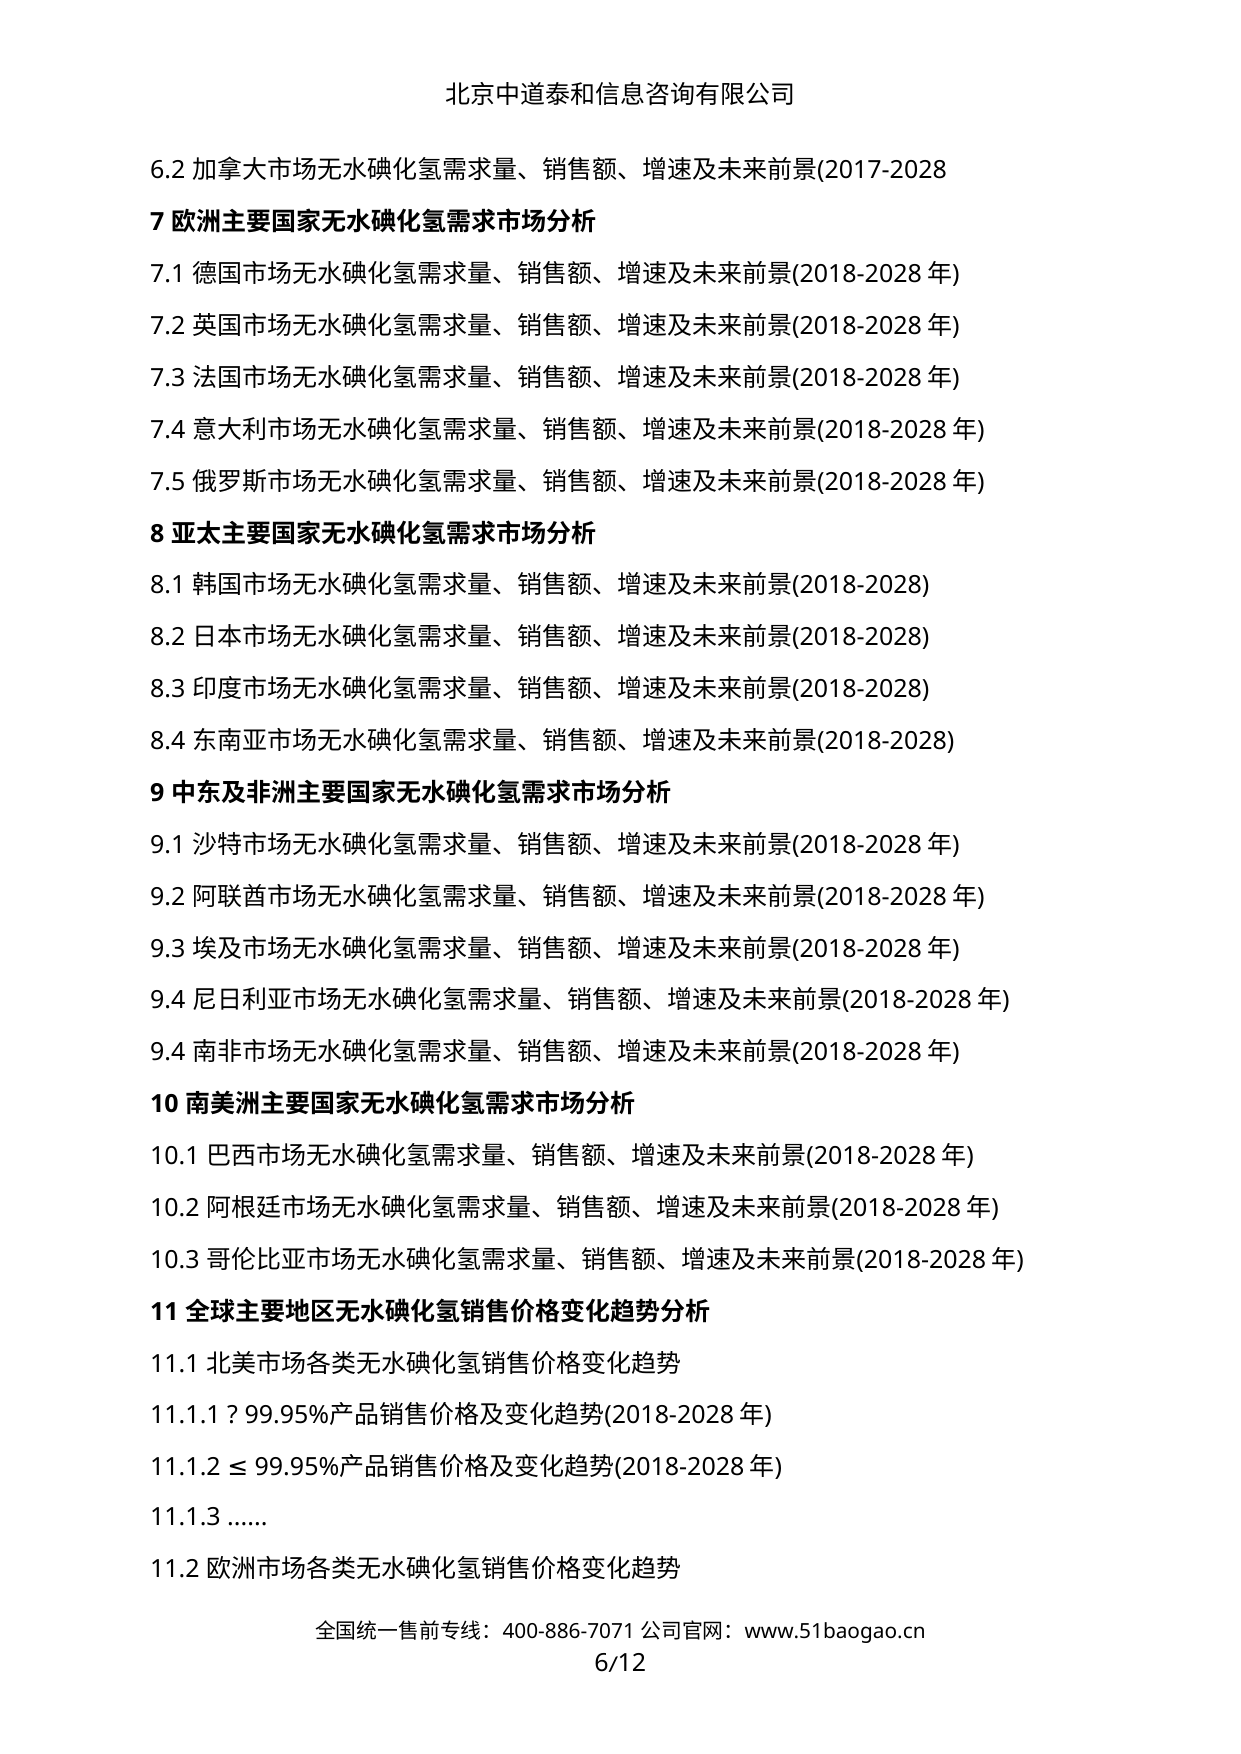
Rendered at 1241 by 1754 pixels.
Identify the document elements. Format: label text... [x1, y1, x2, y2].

text 8.2 日本市场无水碘化氢需求量、销售额、增速及未来前景(2018-2028) [150, 617, 1090, 653]
text 9.1 沙特市场无水碘化氢需求量、销售额、增速及未来前景(2018-2028年) [150, 824, 1090, 861]
text 7 欧洲主要国家无水碘化氢需求市场分析 [150, 202, 1090, 238]
text 10 南美洲主要国家无水碘化氢需求市场分析 [150, 1084, 1090, 1120]
text 9.2 阿联酋市场无水碘化氢需求量、销售额、增速及未来前景(2018-2028年) [150, 876, 1090, 912]
text 6.2 加拿大市场无水碘化氢需求量、销售额、增速及未来前景(2017-2028 [150, 150, 1090, 186]
text 9.3 埃及市场无水碘化氢需求量、销售额、增速及未来前景(2018-2028年) [150, 928, 1090, 964]
text 11 全球主要地区无水碘化氢销售价格变化趋势分析 [150, 1291, 1090, 1327]
text 8.4 东南亚市场无水碘化氢需求量、销售额、增速及未来前景(2018-2028) [150, 721, 1090, 757]
text 8 亚太主要国家无水碘化氢需求市场分析 [150, 513, 1090, 549]
text 10.2 阿根廷市场无水碘化氢需求量、销售额、增速及未来前景(2018-2028年) [150, 1187, 1090, 1224]
text 11.1.3 ...... [150, 1499, 1090, 1533]
text 10.3 哥伦比亚市场无水碘化氢需求量、销售额、增速及未来前景(2018-2028年) [150, 1239, 1090, 1276]
text 9.4 尼日利亚市场无水碘化氢需求量、销售额、增速及未来前景(2018-2028年) [150, 980, 1090, 1016]
text 7.1 德国市场无水碘化氢需求量、销售额、增速及未来前景(2018-2028年) [150, 254, 1090, 290]
text 11.1 北美市场各类无水碘化氢销售价格变化趋势 [150, 1343, 1090, 1379]
text 10.1 巴西市场无水碘化氢需求量、销售额、增速及未来前景(2018-2028年) [150, 1136, 1090, 1172]
text 9 中东及非洲主要国家无水碘化氢需求市场分析 [150, 772, 1090, 809]
text 11.1.1 ? 99.95%产品销售价格及变化趋势(2018-2028年) [150, 1395, 1090, 1431]
text 7.5 俄罗斯市场无水碘化氢需求量、销售额、增速及未来前景(2018-2028年) [150, 461, 1090, 497]
text 7.3 法国市场无水碘化氢需求量、销售额、增速及未来前景(2018-2028年) [150, 357, 1090, 394]
text 8.3 印度市场无水碘化氢需求量、销售额、增速及未来前景(2018-2028) [150, 669, 1090, 705]
text 8.1 韩国市场无水碘化氢需求量、销售额、增速及未来前景(2018-2028) [150, 565, 1090, 601]
text 11.2 欧洲市场各类无水碘化氢销售价格变化趋势 [150, 1548, 1090, 1585]
text 7.2 英国市场无水碘化氢需求量、销售额、增速及未来前景(2018-2028年) [150, 306, 1090, 342]
text 9.4 南非市场无水碘化氢需求量、销售额、增速及未来前景(2018-2028年) [150, 1032, 1090, 1068]
text 11.1.2 ≤ 99.95%产品销售价格及变化趋势(2018-2028年) [150, 1447, 1090, 1483]
text 7.4 意大利市场无水碘化氢需求量、销售额、增速及未来前景(2018-2028年) [150, 409, 1090, 446]
